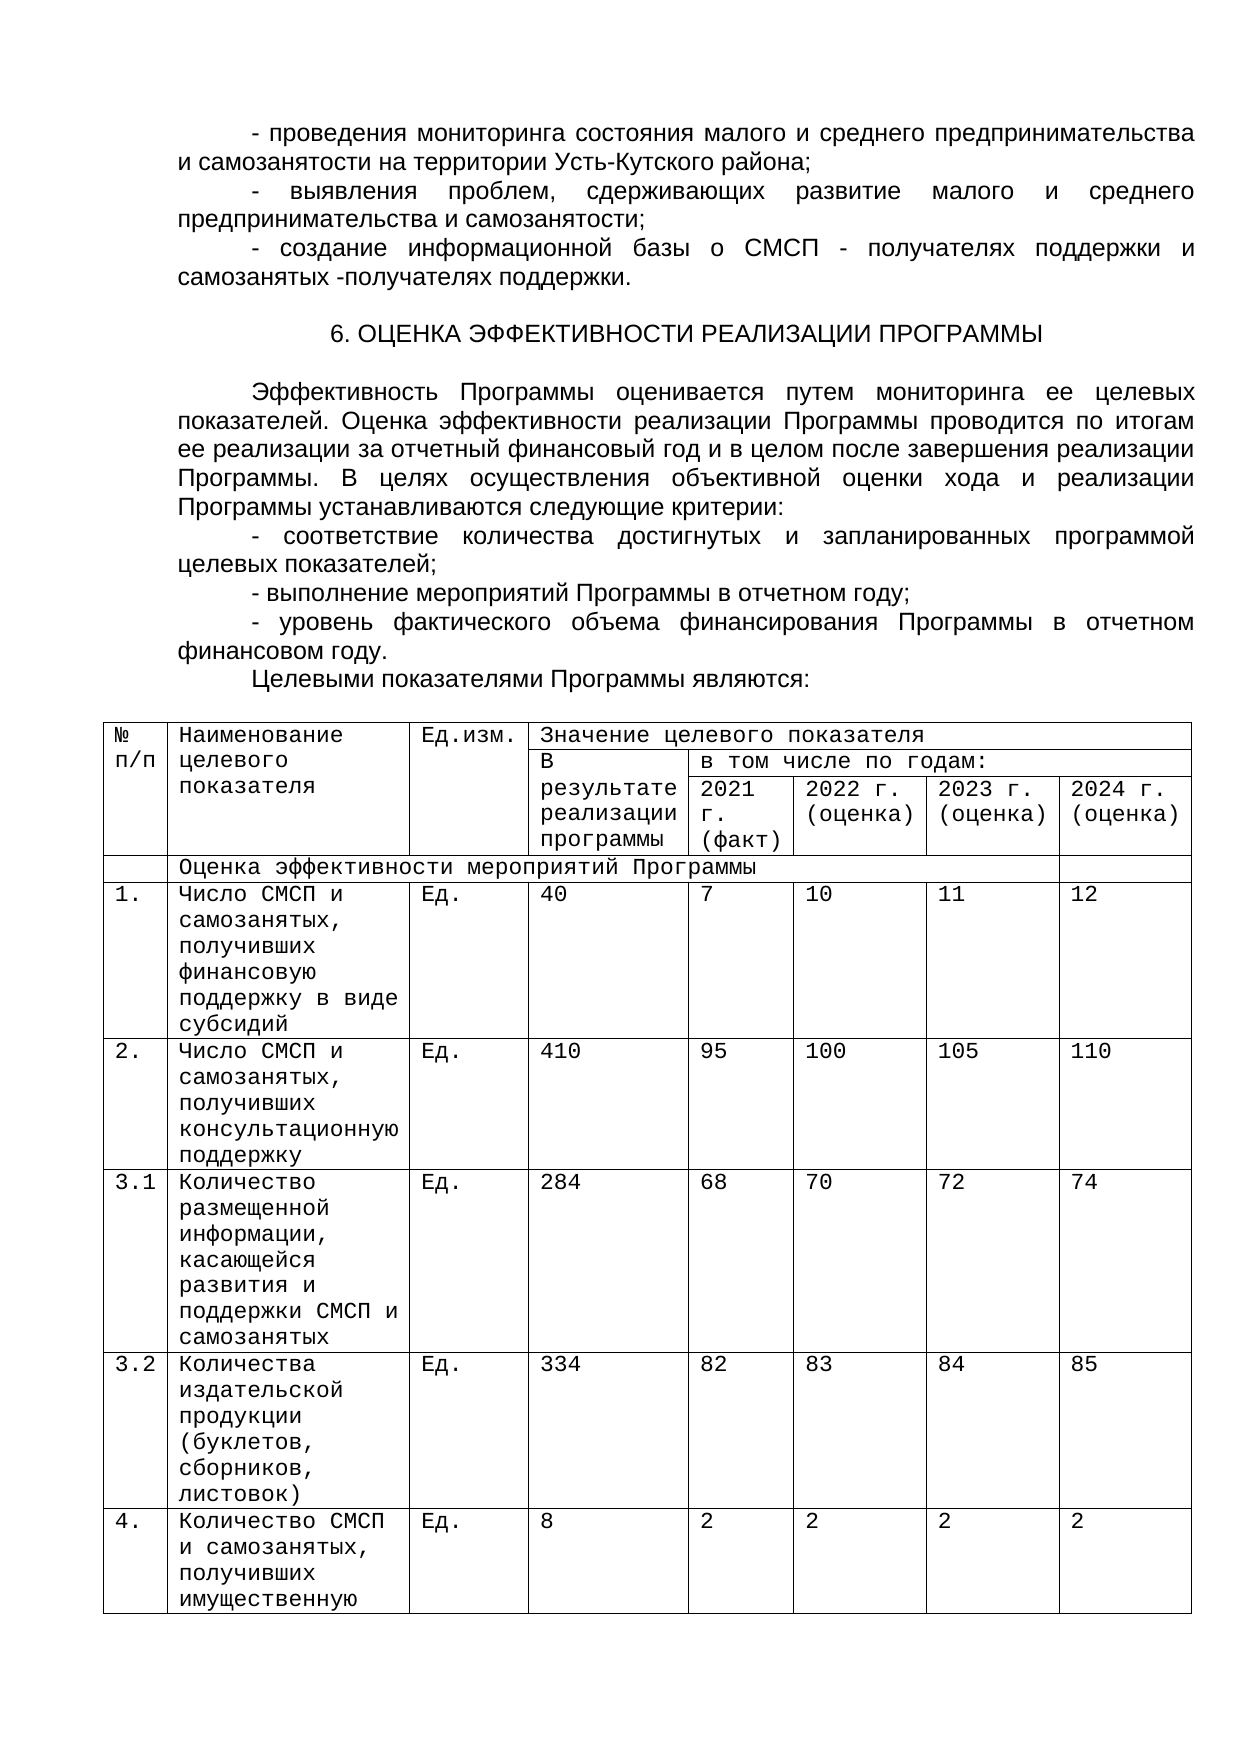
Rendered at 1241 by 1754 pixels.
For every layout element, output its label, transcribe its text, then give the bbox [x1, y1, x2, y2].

table_cell 4. [104, 1509, 167, 1613]
table_cell 334 [529, 1353, 688, 1508]
table_cell Число СМСП и самозанятых, получивших консультационную поддержку [168, 1039, 409, 1169]
table_cell 12 [1060, 883, 1191, 1038]
table_cell 100 [794, 1039, 926, 1169]
table_cell 2023 г. (оценка) [927, 777, 1059, 855]
table_header № п/п [104, 723, 167, 855]
table_cell 105 [927, 1039, 1059, 1169]
table_cell 68 [689, 1170, 793, 1352]
table_cell 3.2 [104, 1353, 167, 1508]
text Целевыми показателями Программы являются: [177, 664, 1196, 693]
table_cell 2 [794, 1509, 926, 1613]
table_cell 40 [529, 883, 688, 1038]
text 6. ОЦЕНКА ЭФФЕКТИВНОСТИ РЕАЛИЗАЦИИ ПРОГРАММЫ [177, 319, 1196, 348]
table_cell 2024 г. (оценка) [1060, 777, 1191, 855]
table_cell 110 [1060, 1039, 1191, 1169]
table_cell 2 [927, 1509, 1059, 1613]
table_cell В результате реализации программы [529, 750, 688, 855]
table_cell Ед. [410, 883, 528, 1038]
text - создание информационной базы о СМСП - получателях поддержки и самозанятых -получателях поддержки. [177, 233, 1196, 291]
table_header Ед.изм. [410, 723, 528, 855]
table_cell 2022 г. (оценка) [794, 777, 926, 855]
table_cell Ед. [410, 1039, 528, 1169]
table_cell 2021 г. (факт) [689, 777, 793, 855]
table_cell 8 [529, 1509, 688, 1613]
table_cell 82 [689, 1353, 793, 1508]
table_cell 3.1 [104, 1170, 167, 1352]
text - проведения мониторинга состояния малого и среднего предпринимательства и самозанятости на территории Усть-Кутского района; [177, 118, 1196, 176]
text Эффективность Программы оценивается путем мониторинга ее целевых показателей. Оценка эффективности реализации Программы проводится по итогам ее реализации за отчетный финансовый год и в целом после завершения реализации Программы. В целях осуществления объективной оценки хода и реализации Программы устанавливаются следующие критерии: [177, 377, 1196, 521]
table_cell 84 [927, 1353, 1059, 1508]
table_cell 72 [927, 1170, 1059, 1352]
table_cell 2. [104, 1039, 167, 1169]
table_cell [168, 1509, 409, 1613]
table_cell 7 [689, 883, 793, 1038]
table_cell Оценка эффективности мероприятий Программы [168, 856, 1059, 882]
table_cell 2 [1060, 1509, 1191, 1613]
table_cell Ед. [410, 1509, 528, 1613]
text - выявления проблем, сдерживающих развитие малого и среднего предпринимательства и самозанятости; [177, 176, 1196, 233]
table_cell 95 [689, 1039, 793, 1169]
table_header Наименование целевого показателя [168, 723, 409, 855]
text - уровень фактического объема финансирования Программы в отчетном финансовом году. [177, 607, 1196, 664]
table_cell в том числе по годам: [689, 750, 1191, 776]
table_cell 74 [1060, 1170, 1191, 1352]
text - выполнение мероприятий Программы в отчетном году; [177, 578, 1196, 607]
table_cell Ед. [410, 1170, 528, 1352]
table_cell 70 [794, 1170, 926, 1352]
table_cell Количество размещенной информации, касающейся развития и поддержки СМСП и самозанятых [168, 1170, 409, 1352]
table_cell 1. [104, 883, 167, 1038]
table_cell 410 [529, 1039, 688, 1169]
table_cell [104, 856, 167, 882]
table_cell 284 [529, 1170, 688, 1352]
table_cell Ед. [410, 1353, 528, 1508]
table_cell [1060, 856, 1191, 882]
text - соответствие количества достигнутых и запланированных программой целевых показателей; [177, 521, 1196, 578]
table_cell 10 [794, 883, 926, 1038]
table_cell Количества издательской продукции (буклетов, сборников, листовок) [168, 1353, 409, 1508]
table_cell Число СМСП и самозанятых, получивших финансовую поддержку в виде субсидий [168, 883, 409, 1038]
table_cell 85 [1060, 1353, 1191, 1508]
table_cell 11 [927, 883, 1059, 1038]
table_cell 83 [794, 1353, 926, 1508]
table_cell 2 [689, 1509, 793, 1613]
table_header Значение целевого показателя [529, 723, 1191, 749]
